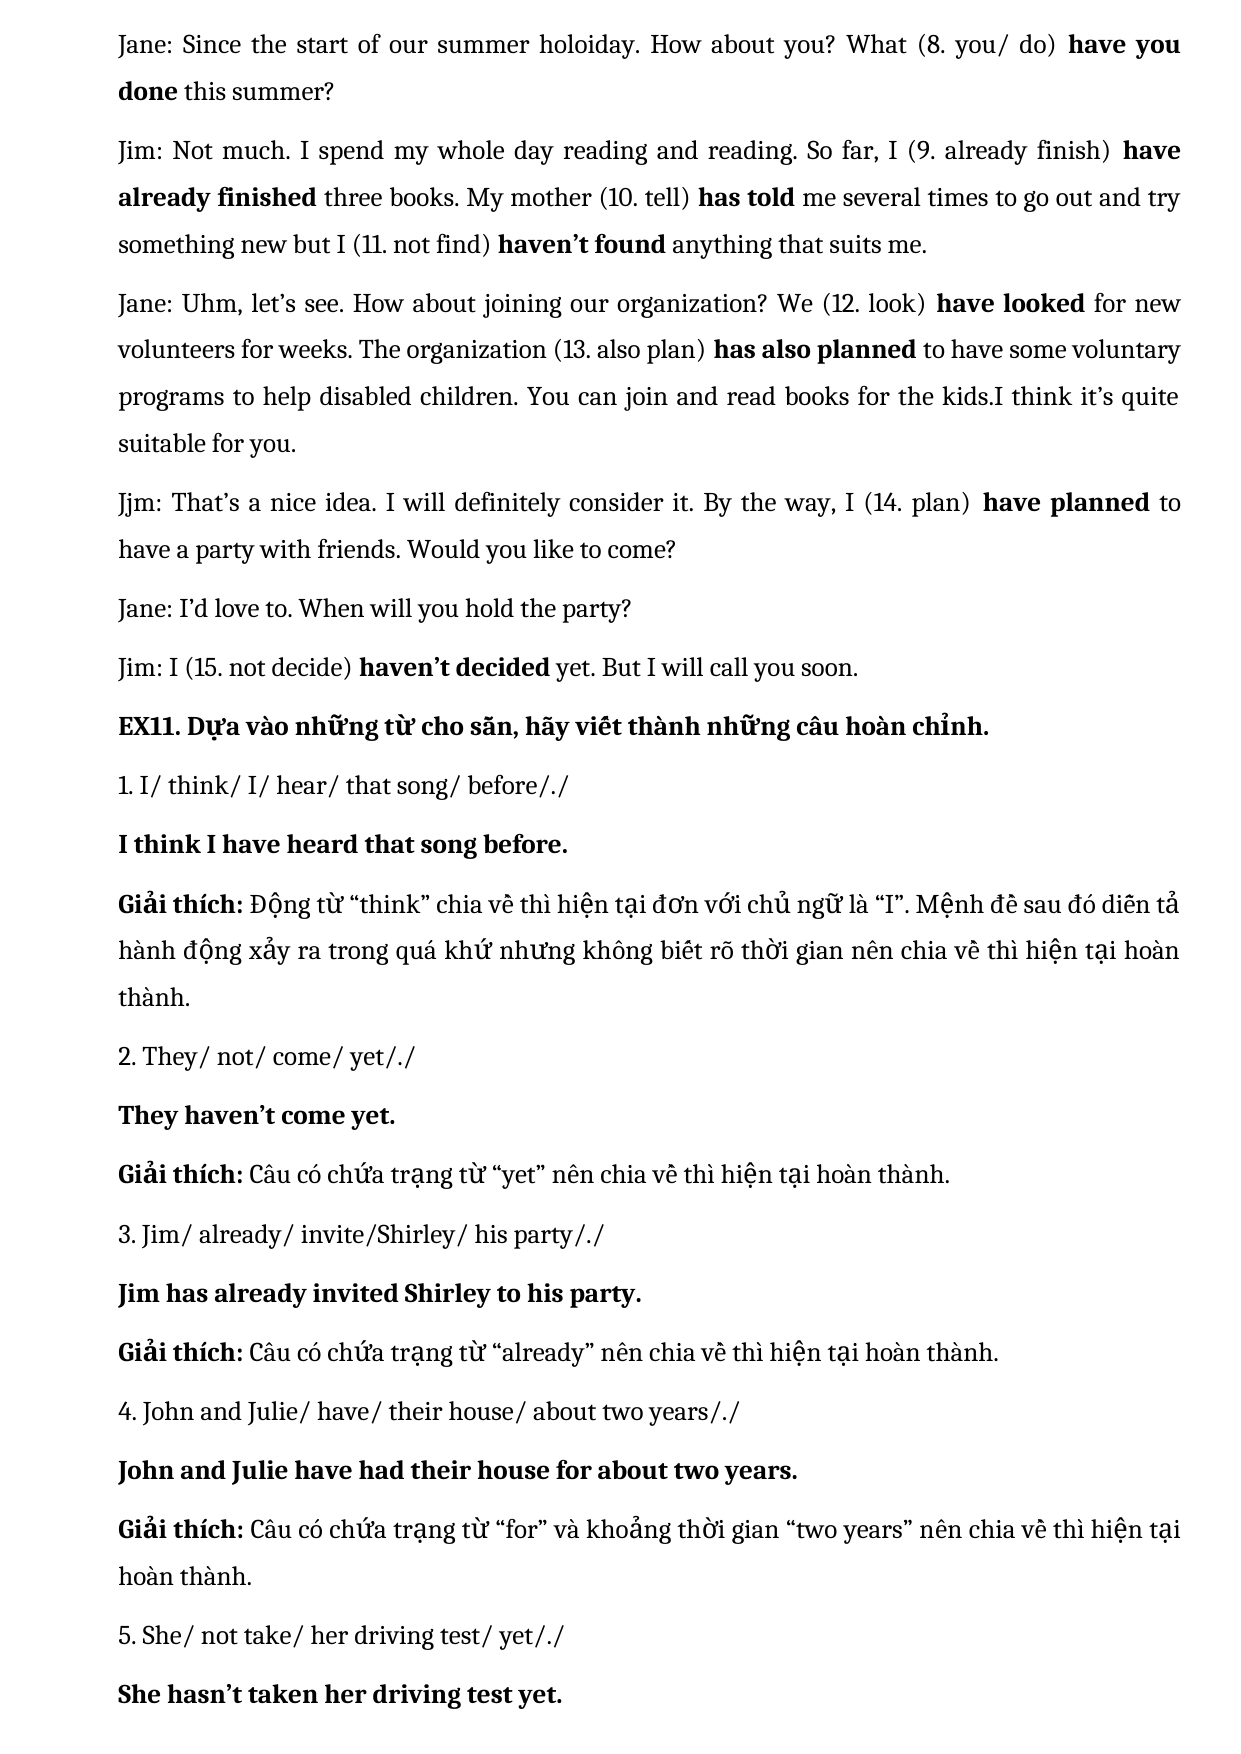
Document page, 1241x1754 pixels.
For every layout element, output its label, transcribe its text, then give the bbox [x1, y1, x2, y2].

text They haven’t come yet. [118, 1100, 1181, 1132]
text 5. She/ not take/ her driving test/ yet/./ [118, 1620, 1181, 1652]
text Giải thích: Câu có chứa trạng từ “for” và khoảng thời gian “two years” nên chia về thì hiện tại hoàn thành. [118, 1514, 1181, 1592]
text She hasn’t taken her driving test yet. [118, 1679, 1181, 1711]
text Jjm: That’s a nice idea. I will definitely consider it. By the way, I (14. plan) have planned to have a party with friends. Would you like to come? [118, 487, 1181, 565]
text I think I have heard that song before. [118, 829, 1181, 861]
text Jim: Not much. I spend my whole day reading and reading. So far, I (9. already finish) have already finished three books. My mother (10. tell) has told me several times to go out and try something new but I (11. not find) haven’t found anything that suits me. [118, 135, 1181, 260]
text 2. They/ not/ come/ yet/./ [118, 1041, 1181, 1072]
text Giải thích: Câu có chứa trạng từ “already” nên chia về thì hiện tại hoàn thành. [118, 1337, 1181, 1368]
text 4. John and Julie/ have/ their house/ about two years/./ [118, 1396, 1181, 1427]
text John and Julie have had their house for about two years. [118, 1455, 1181, 1487]
text Giải thích: Câu có chứa trạng từ “yet” nên chia về thì hiện tại hoàn thành. [118, 1159, 1181, 1191]
text 3. Jim/ already/ invite/Shirley/ his party/./ [118, 1219, 1181, 1250]
text Giải thích: Động từ “think” chia về thì hiện tại đơn với chủ ngữ là “I”. Mệnh đề sau đó diễn tả hành động xảy ra trong quá khứ nhưng không biết rõ thời gian nên chia về thì hiện tại hoàn thành. [118, 889, 1181, 1013]
text EX11. Dựa vào những từ cho sẵn, hãy viết thành những câu hoàn chỉnh. [118, 711, 1181, 742]
text Jane: Uhm, let’s see. How about joining our organization? We (12. look) have looked for new volunteers for weeks. The organization (13. also plan) has also planned to have some voluntary programs to help disabled children. You can join and read books for the kids.I think it’s quite suitable for you. [118, 288, 1181, 459]
text Jim: I (15. not decide) haven’t decided yet. But I will call you soon. [118, 652, 1181, 683]
text Jim has already invited Shirley to his party. [118, 1278, 1181, 1309]
text 1. I/ think/ I/ hear/ that song/ before/./ [118, 770, 1181, 802]
text Jane: Since the start of our summer holoiday. How about you? What (8. you/ do) have you done this summer? [118, 29, 1181, 107]
text Jane: I’d love to. When will you hold the party? [118, 593, 1181, 624]
